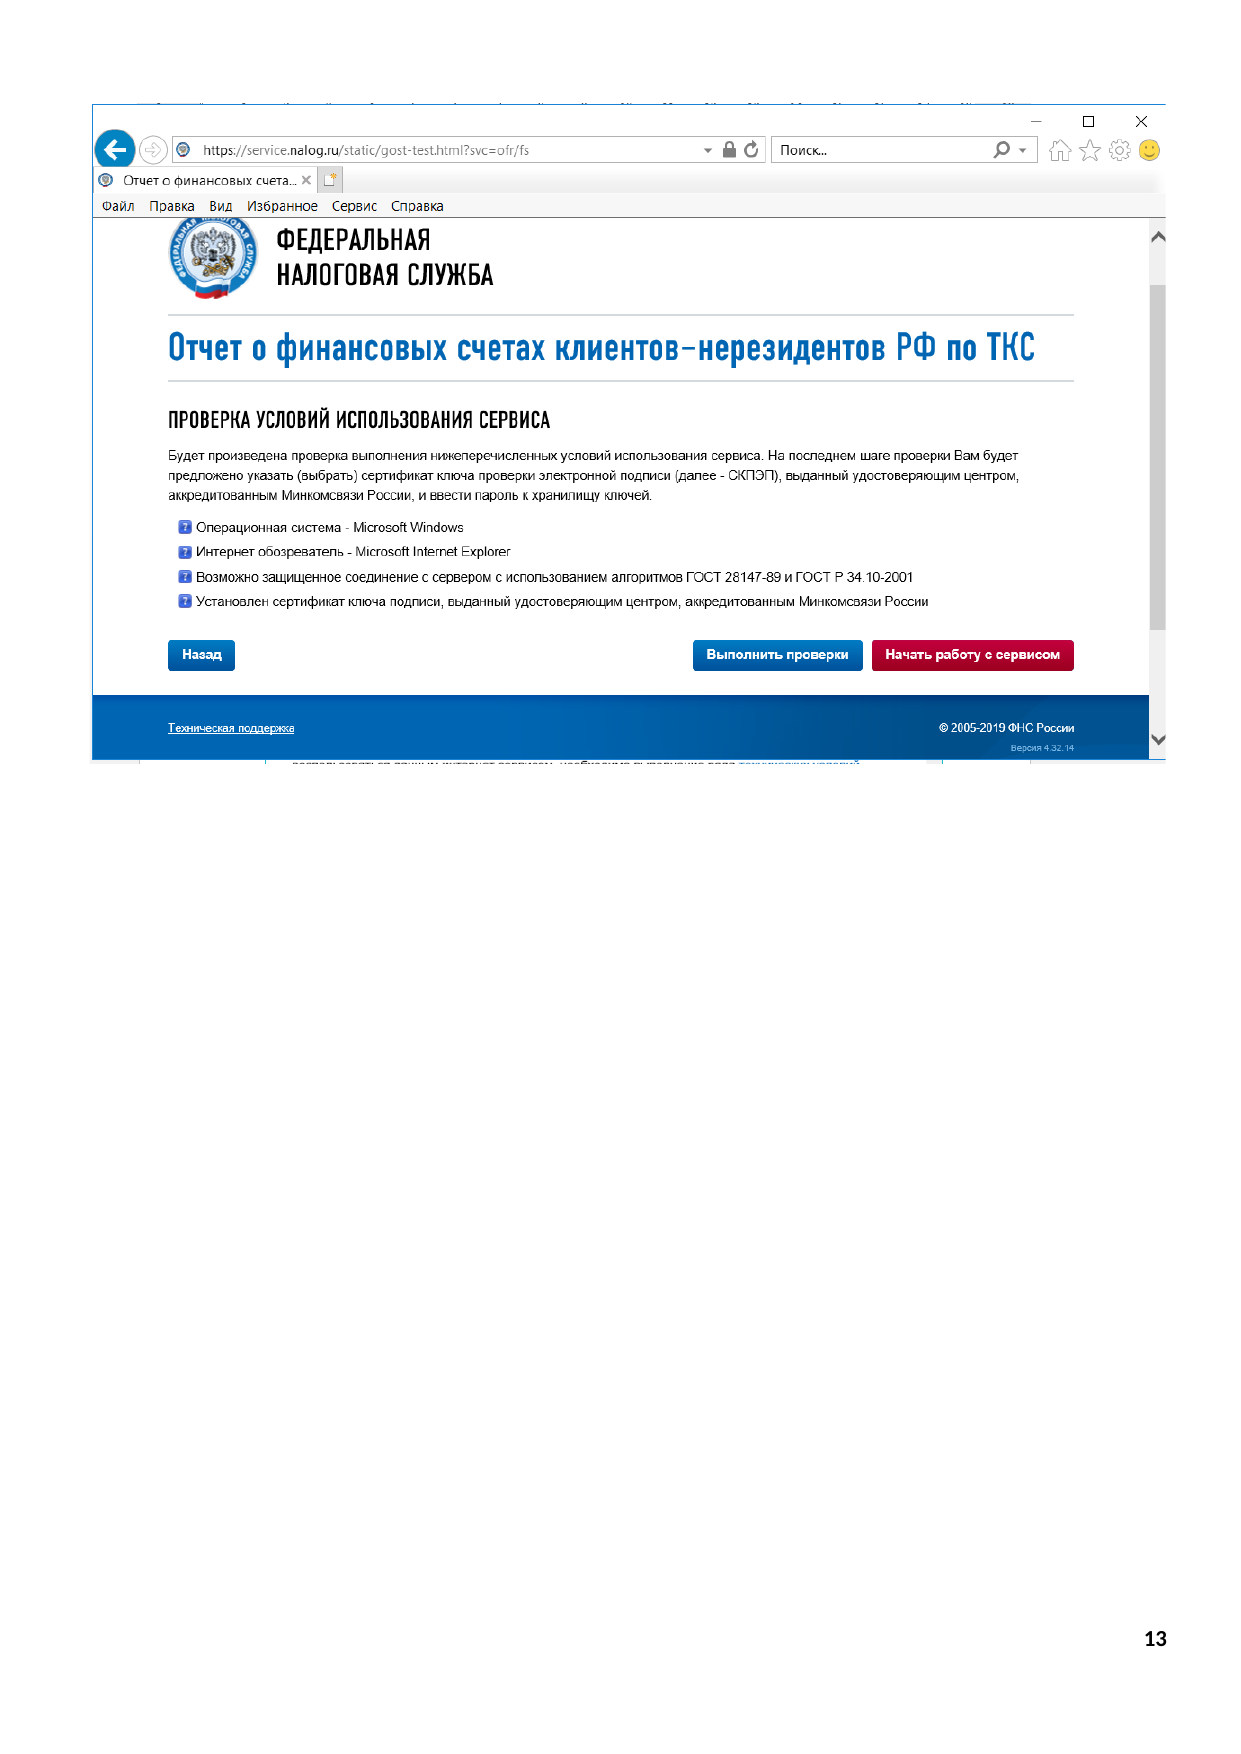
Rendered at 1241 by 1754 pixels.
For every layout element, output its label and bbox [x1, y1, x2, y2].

picture [89, 103, 1166, 764]
